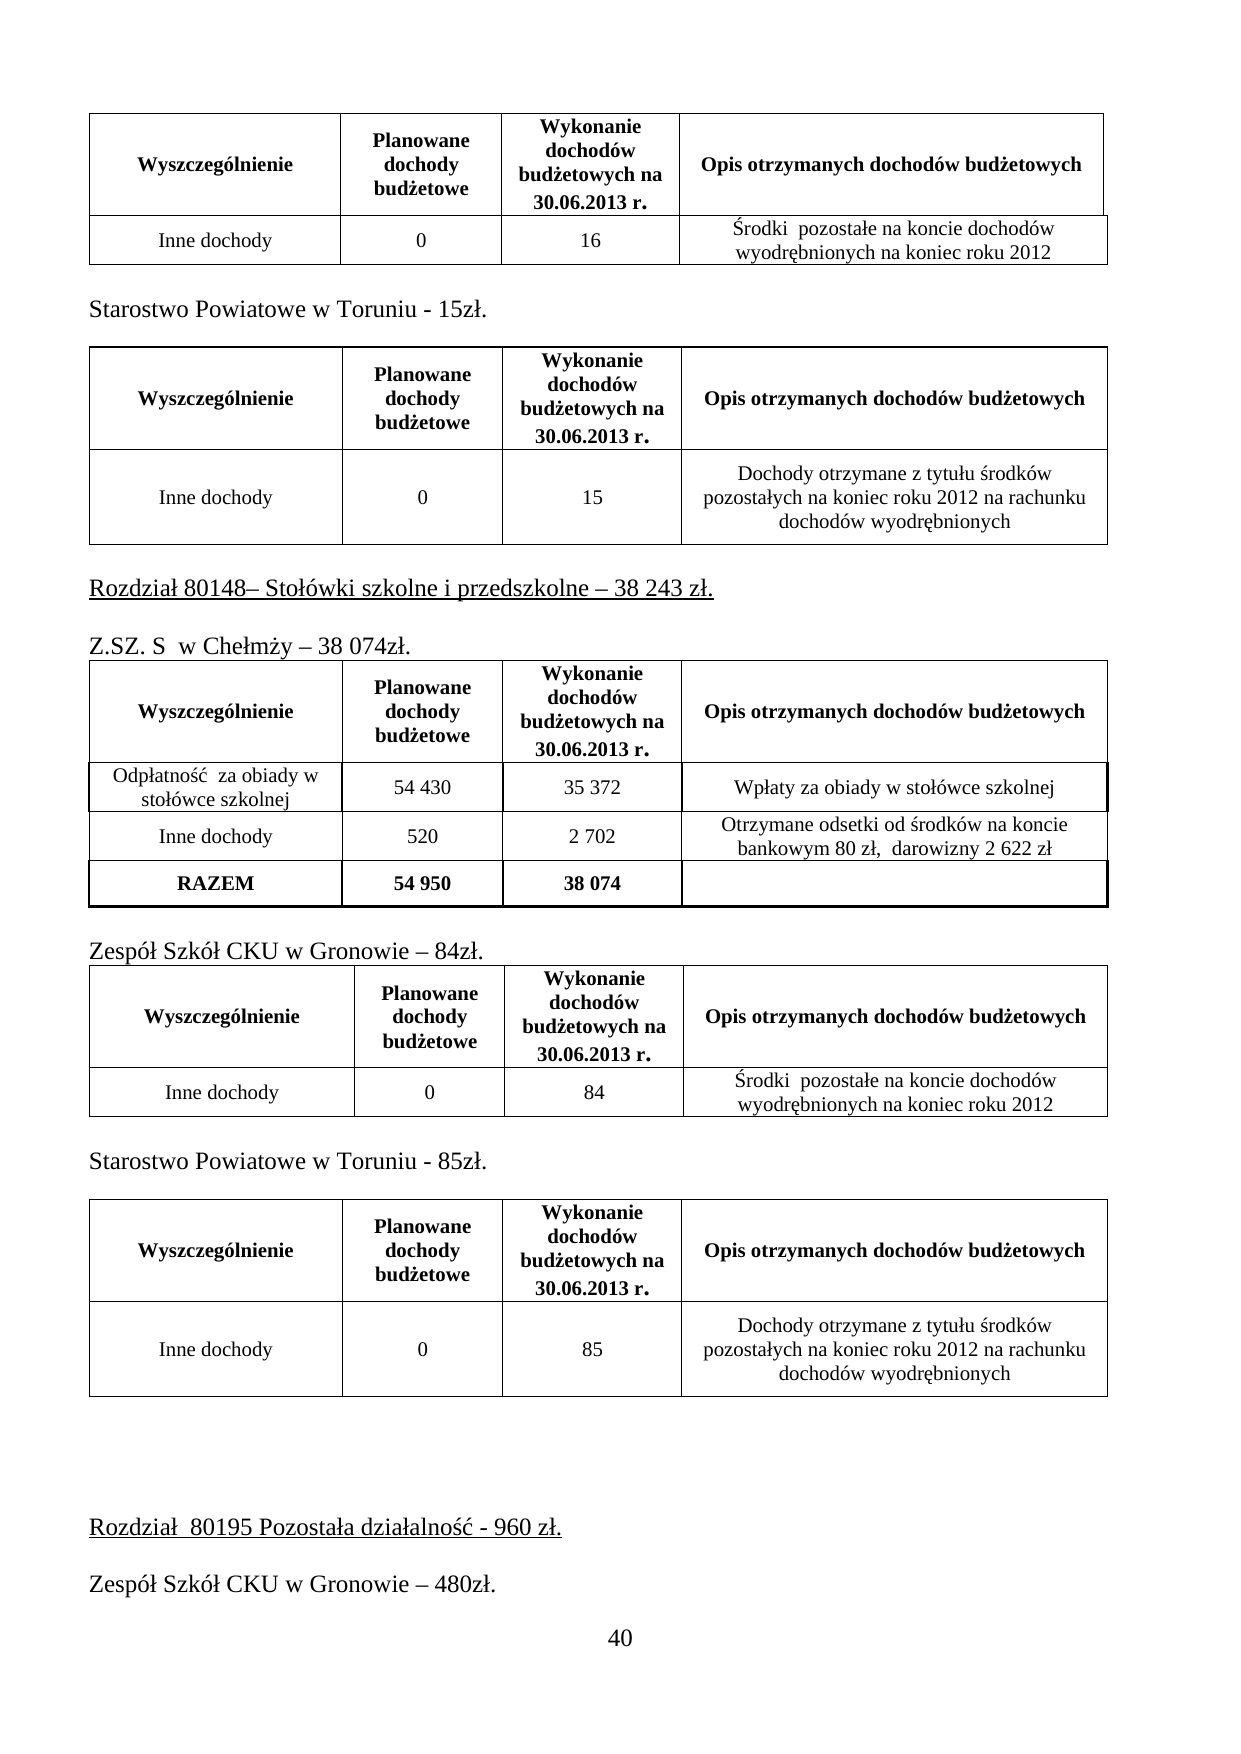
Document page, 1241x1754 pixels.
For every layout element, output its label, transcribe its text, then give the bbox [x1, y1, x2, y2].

text Starostwo Powiatowe w Toruniu - 85zł. [89, 1146, 1152, 1175]
table_cell Inne dochody [90, 1068, 354, 1116]
table_header Opis otrzymanych dochodów budżetowych [680, 114, 1103, 215]
table_cell 0 [343, 1302, 502, 1396]
table_header Wyszczególnienie [90, 661, 342, 762]
table_header Opis otrzymanych dochodów budżetowych [682, 348, 1107, 448]
table_cell Wpłaty za obiady w stołówce szkolnej [683, 763, 1106, 811]
table_header Wyszczególnienie [90, 966, 354, 1067]
table_header Opis otrzymanych dochodów budżetowych [682, 1200, 1107, 1301]
table_header Wykonanie dochodów budżetowych na 30.06.2013 r. [503, 348, 681, 448]
table_header Planowane dochody budżetowe [343, 1200, 502, 1301]
table_header Planowane dochody budżetowe [343, 348, 502, 448]
table_cell 0 [355, 1068, 504, 1116]
table_cell Dochody otrzymane z tytułu środków pozostałych na koniec roku 2012 na rachunku dochodów wyodrębnionych [682, 450, 1107, 544]
table_header Planowane dochody budżetowe [355, 966, 504, 1067]
table_cell 520 [343, 812, 502, 860]
table_cell 54 950 [343, 861, 502, 905]
table_cell Odpłatność za obiady w stołówce szkolnej [90, 763, 341, 811]
table_header Wykonanie dochodów budżetowych na 30.06.2013 r. [503, 661, 681, 762]
table_cell 16 [502, 216, 679, 264]
text Zespół Szkół CKU w Gronowie – 480zł. [89, 1569, 1152, 1598]
table_cell 0 [343, 450, 502, 544]
text Z.SZ. S w Chełmży – 38 074zł. [89, 631, 1152, 660]
table_cell Inne dochody [90, 812, 342, 860]
table_cell 85 [503, 1302, 681, 1396]
table_header Wyszczególnienie [90, 1200, 342, 1301]
text Rozdział 80148– Stołówki szkolne i przedszkolne – 38 243 zł. [89, 573, 1152, 602]
table_header Wyszczególnienie [90, 348, 342, 448]
table_cell Inne dochody [90, 450, 342, 544]
table_cell 84 [505, 1068, 683, 1116]
table_cell 0 [341, 216, 501, 264]
table_header Wykonanie dochodów budżetowych na 30.06.2013 r. [505, 966, 683, 1067]
table_header Wykonanie dochodów budżetowych na 30.06.2013 r. [502, 114, 679, 215]
table_cell Dochody otrzymane z tytułu środków pozostałych na koniec roku 2012 na rachunku dochodów wyodrębnionych [682, 1302, 1107, 1396]
table_header Planowane dochody budżetowe [341, 114, 501, 215]
text Starostwo Powiatowe w Toruniu - 15zł. [89, 294, 1152, 322]
table_header Wyszczególnienie [90, 114, 340, 215]
table_cell Inne dochody [90, 216, 340, 264]
table_cell Otrzymane odsetki od środków na koncie bankowym 80 zł, darowizny 2 622 zł [682, 812, 1107, 860]
table_cell RAZEM [90, 861, 341, 905]
text Rozdział 80195 Pozostała działalność - 960 zł. [89, 1512, 1152, 1541]
text Zespół Szkół CKU w Gronowie – 84zł. [89, 936, 1152, 965]
table_cell 15 [503, 450, 681, 544]
table_cell Inne dochody [90, 1302, 342, 1396]
table_cell Środki pozostałe na koncie dochodów wyodrębnionych na koniec roku 2012 [684, 1068, 1107, 1116]
table_cell 38 074 [504, 861, 681, 905]
table_cell 35 372 [504, 763, 681, 811]
table_header Opis otrzymanych dochodów budżetowych [682, 661, 1107, 762]
table_cell 54 430 [343, 763, 502, 811]
table_cell [683, 861, 1106, 905]
table_cell 2 702 [503, 812, 681, 860]
table_header Planowane dochody budżetowe [343, 661, 502, 762]
table_header Wykonanie dochodów budżetowych na 30.06.2013 r. [503, 1200, 681, 1301]
table_cell Środki pozostałe na koncie dochodów wyodrębnionych na koniec roku 2012 [680, 216, 1107, 264]
table_header Opis otrzymanych dochodów budżetowych [684, 966, 1107, 1067]
